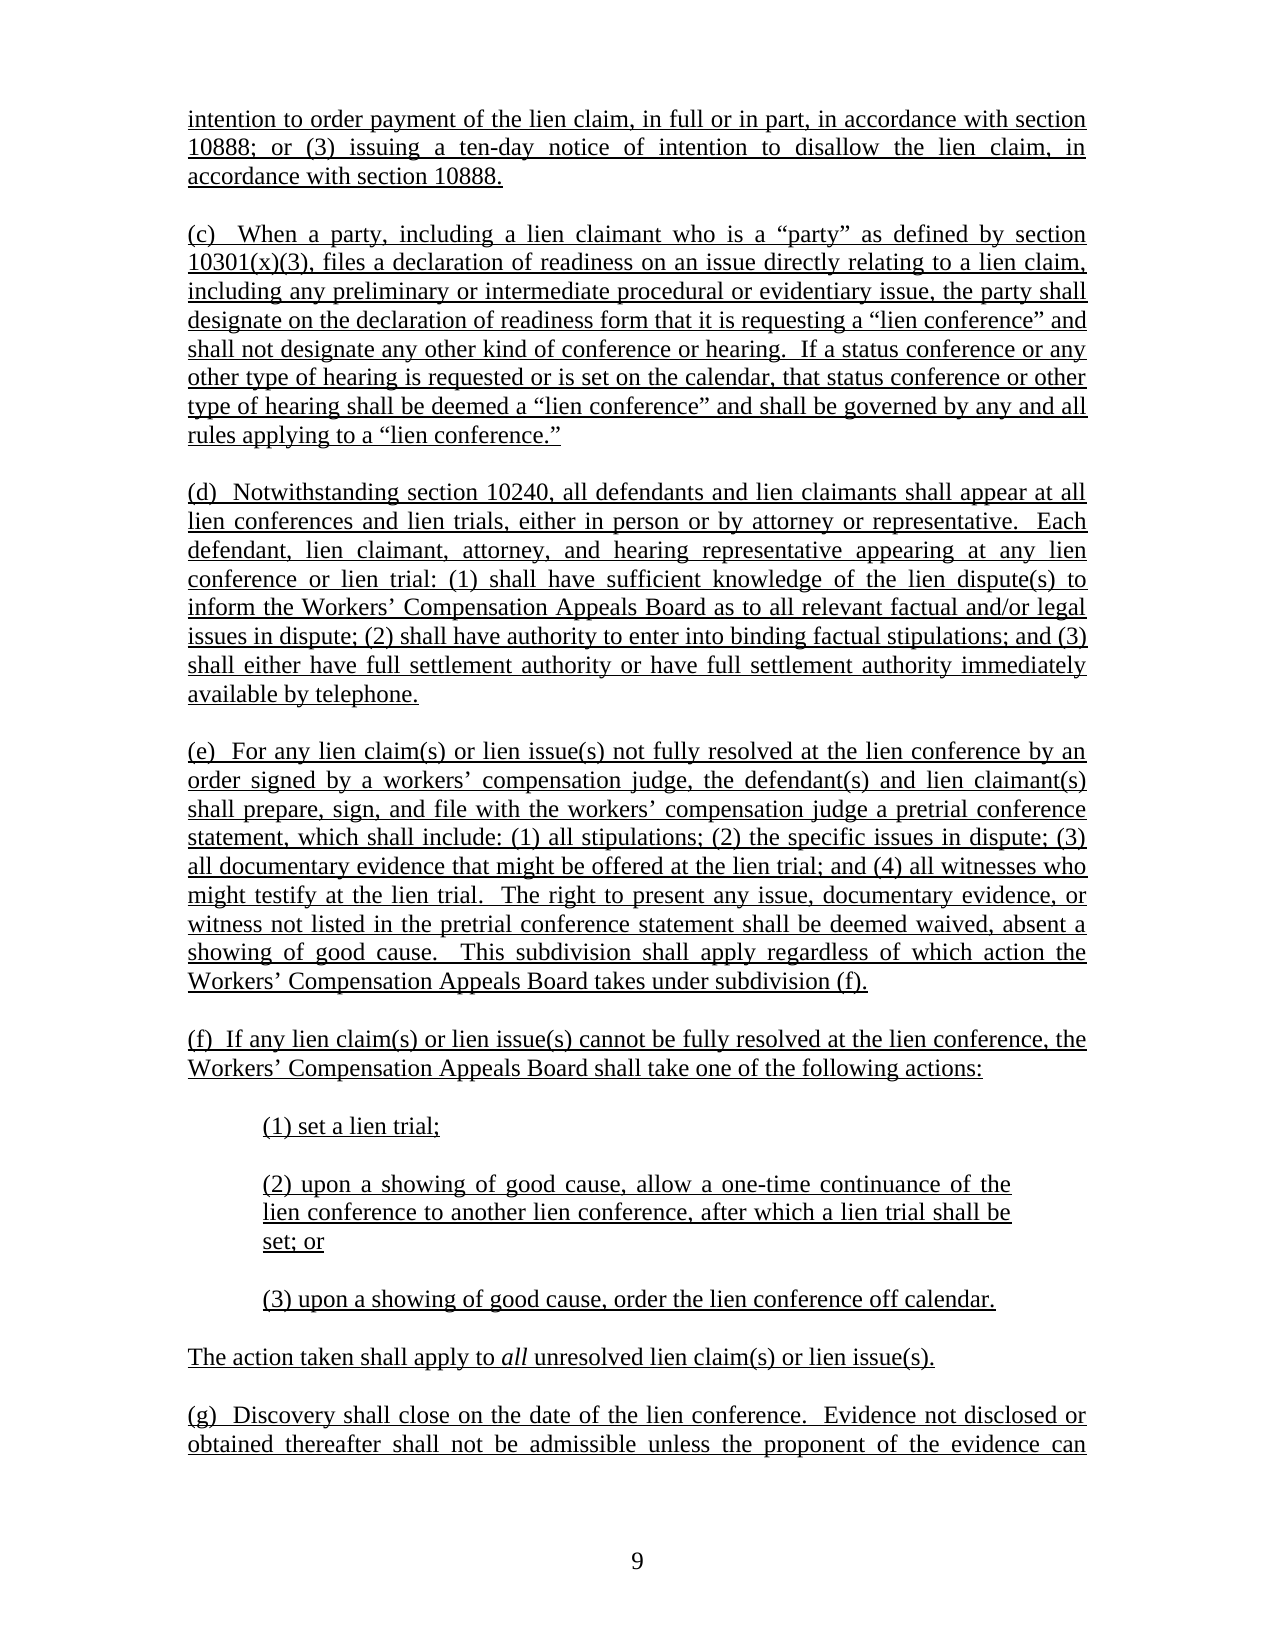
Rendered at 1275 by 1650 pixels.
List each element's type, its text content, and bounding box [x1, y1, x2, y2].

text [187, 104, 1087, 129]
subtitle (2) upon a showing of good cause, allow a one-time continuance of the lien conference to another lien conference, after which a lien trial shall be set; or [262, 1195, 1012, 1222]
subtitle (f) If any lien claim(s) or lien issue(s) cannot be fully resolved at the lien conference, the Workers’ Compensation Appeals Board shall take one of the following actions: [187, 1050, 1087, 1082]
subtitle (2) upon a showing of good cause, allow a one-time continuance of the lien conference to another lien conference, after which a lien trial shall be set; or [262, 1223, 1012, 1255]
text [187, 130, 1087, 190]
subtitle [187, 1426, 1087, 1454]
subtitle (3) upon a showing of good cause, order the lien conference off calendar. [262, 1284, 1012, 1313]
subtitle (f) If any lien claim(s) or lien issue(s) cannot be fully resolved at the lien conference, the Workers’ Compensation Appeals Board shall take one of the following actions: [187, 1024, 1087, 1049]
subtitle (1) set a lien trial; [262, 1111, 1012, 1139]
subtitle The action taken shall apply to all unresolved lien claim(s) or lien issue(s). [187, 1342, 1087, 1371]
subtitle (2) upon a showing of good cause, allow a one-time continuance of the lien conference to another lien conference, after which a lien trial shall be set; or [262, 1169, 1012, 1194]
